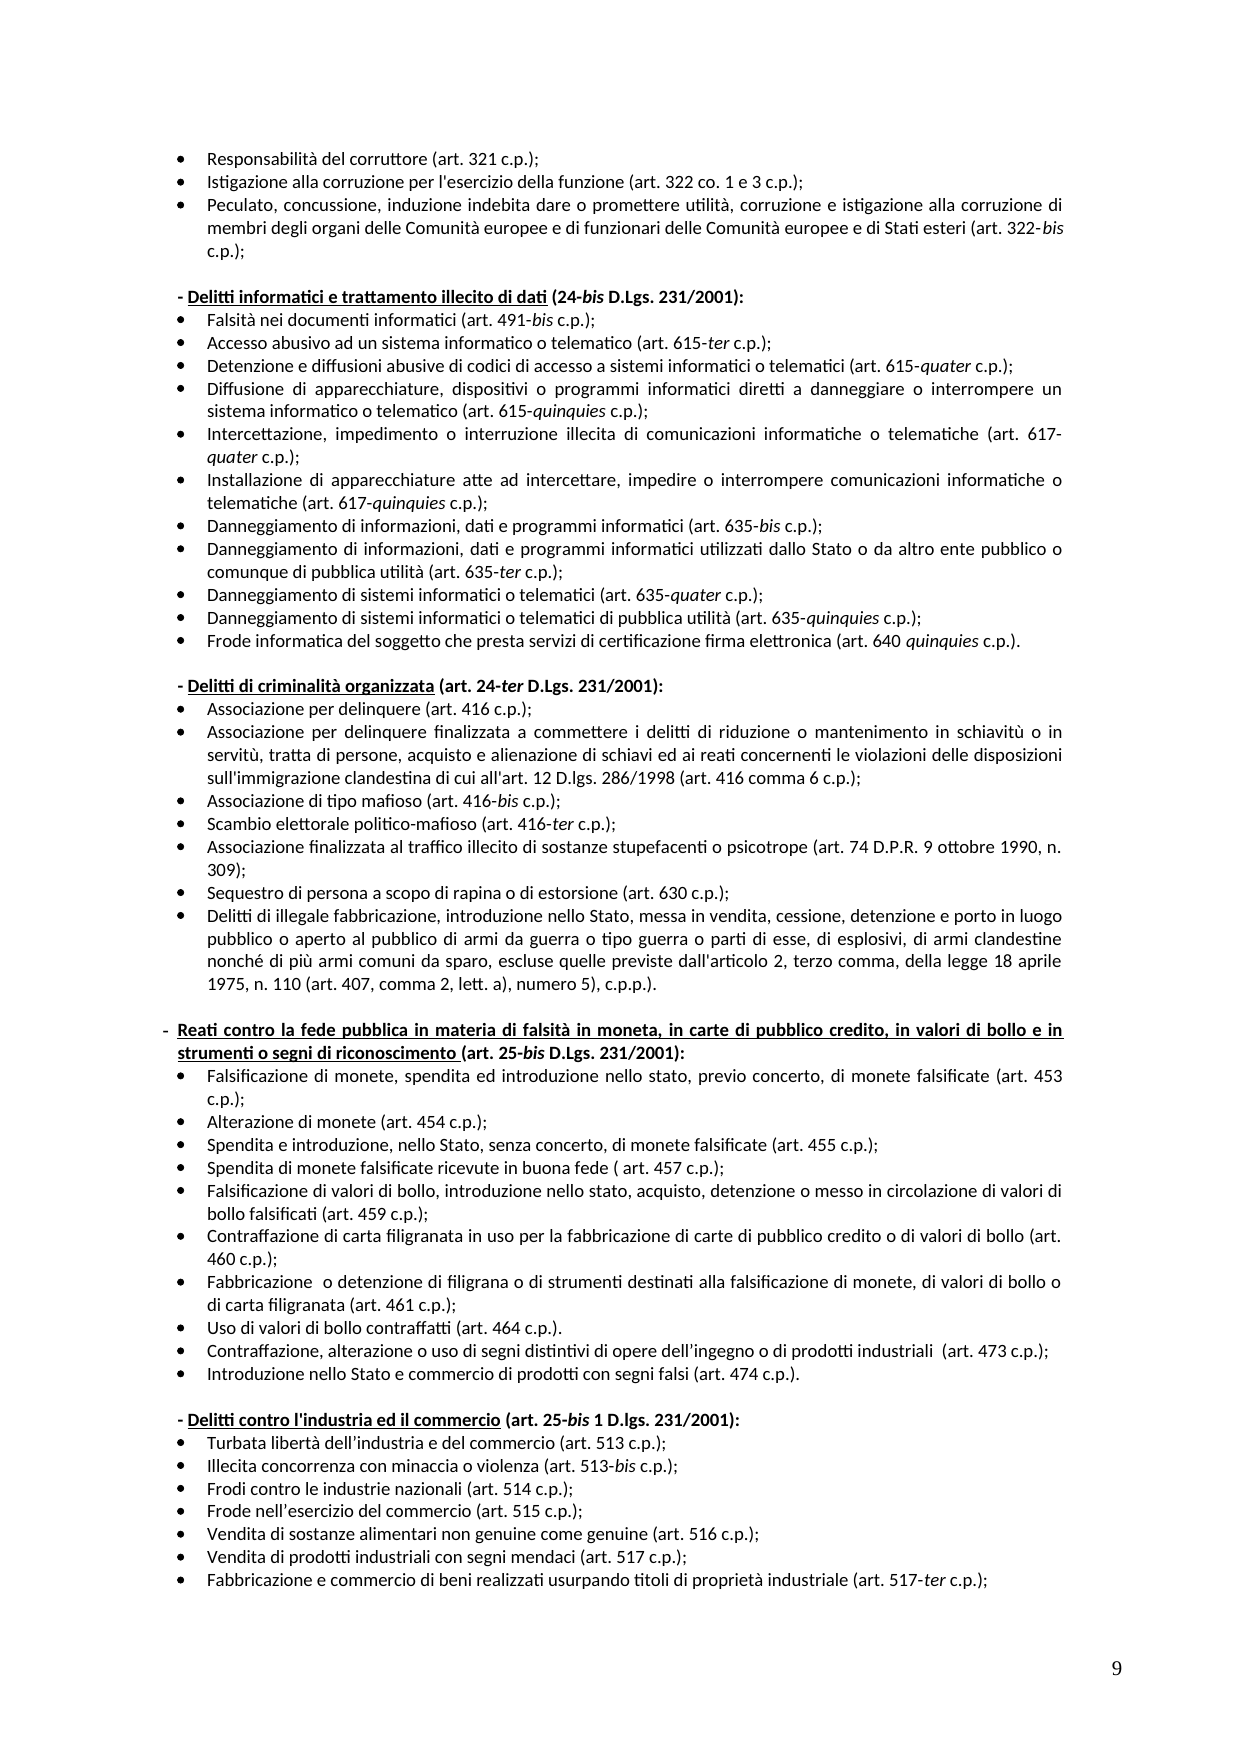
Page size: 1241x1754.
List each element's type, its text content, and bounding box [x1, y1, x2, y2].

list Spendita di monete falsificate ricevute in buona fede ( art. 457 c.p.); [177, 1156, 1064, 1179]
list Danneggiamento di informazioni, dati e programmi informatici (art. 635-bis c.p.); [177, 514, 1064, 537]
list Introduzione nello Stato e commercio di prodotti con segni falsi (art. 474 c.p.). [177, 1362, 1064, 1385]
list Fabbricazione e commercio di beni realizzati usurpando titoli di proprietà industriale (art. 517-ter c.p.); [177, 1568, 1064, 1591]
list Istigazione alla corruzione per l'esercizio della funzione (art. 322 co. 1 e 3 c.p.); [177, 171, 1064, 193]
list Sequestro di persona a scopo di rapina o di estorsione (art. 630 c.p.); [177, 881, 1064, 904]
list Falsificazione di monete, spendita ed introduzione nello stato, previo concerto, di monete falsificate (art. 453 c.p.); [177, 1064, 1064, 1110]
list Intercettazione, impedimento o interruzione illecita di comunicazioni informatiche o telematiche (art. 617-quater c.p.); [177, 423, 1064, 468]
list Diffusione di apparecchiature, dispositivi o programmi informatici diretti a danneggiare o interrompere un sistema informatico o telematico (art. 615-quinquies c.p.); [177, 377, 1064, 423]
list Detenzione e diffusioni abusive di codici di accesso a sistemi informatici o telematici (art. 615-quater c.p.); [177, 354, 1064, 377]
text - Delitti informatici e trattamento illecito di dati (24-bis D.Lgs. 231/2001): [177, 285, 1064, 308]
list Accesso abusivo ad un sistema informatico o telematico (art. 615-ter c.p.); [177, 331, 1064, 354]
list Peculato, concussione, induzione indebita dare o promettere utilità, corruzione e istigazione alla corruzione di membri degli organi delle Comunità europee e di funzionari delle Comunità europee e di Stati esteri (art. 322-bis c.p.); [177, 193, 1064, 262]
list Associazione per delinquere finalizzata a commettere i delitti di riduzione o mantenimento in schiavitù o in servitù, tratta di persone, acquisto e alienazione di schiavi ed ai reati concernenti le violazioni delle disposizioni sull'immigrazione clandestina di cui all'art. 12 D.lgs. 286/1998 (art. 416 comma 6 c.p.); [177, 721, 1064, 789]
list Reati contro la fede pubblica in materia di falsità in moneta, in carte di pubblico credito, in valori di bollo e in strumenti o segni di riconoscimento (art. 25-bis D.Lgs. 231/2001): [162, 1018, 1064, 1064]
list Danneggiamento di sistemi informatici o telematici di pubblica utilità (art. 635-quinquies c.p.); [177, 606, 1064, 629]
list Vendita di prodotti industriali con segni mendaci (art. 517 c.p.); [177, 1546, 1064, 1568]
list Vendita di sostanze alimentari non genuine come genuine (art. 516 c.p.); [177, 1523, 1064, 1546]
list Danneggiamento di informazioni, dati e programmi informatici utilizzati dallo Stato o da altro ente pubblico o comunque di pubblica utilità (art. 635-ter c.p.); [177, 537, 1064, 583]
list Associazione finalizzata al traffico illecito di sostanze stupefacenti o psicotrope (art. 74 D.P.R. 9 ottobre 1990, n. 309); [177, 835, 1064, 881]
list Frode nell’esercizio del commercio (art. 515 c.p.); [177, 1500, 1064, 1523]
text - Delitti contro l'industria ed il commercio (art. 25-bis 1 D.lgs. 231/2001): [177, 1408, 1064, 1431]
list Danneggiamento di sistemi informatici o telematici (art. 635-quater c.p.); [177, 583, 1064, 606]
list Falsificazione di valori di bollo, introduzione nello stato, acquisto, detenzione o messo in circolazione di valori di bollo falsificati (art. 459 c.p.); [177, 1179, 1064, 1225]
list Associazione di tipo mafioso (art. 416-bis c.p.); [177, 789, 1064, 812]
list Delitti di illegale fabbricazione, introduzione nello Stato, messa in vendita, cessione, detenzione e porto in luogo pubblico o aperto al pubblico di armi da guerra o tipo guerra o parti di esse, di esplosivi, di armi clandestine nonché di più armi comuni da sparo, escluse quelle previste dall'articolo 2, terzo comma, della legge 18 aprile 1975, n. 110 (art. 407, comma 2, lett. a), numero 5), c.p.p.). [177, 904, 1064, 996]
list Fabbricazione o detenzione di filigrana o di strumenti destinati alla falsificazione di monete, di valori di bollo o di carta filigranata (art. 461 c.p.); [177, 1271, 1064, 1316]
list Scambio elettorale politico-mafioso (art. 416-ter c.p.); [177, 812, 1064, 835]
list Contraffazione di carta filigranata in uso per la fabbricazione di carte di pubblico credito o di valori di bollo (art. 460 c.p.); [177, 1225, 1064, 1271]
text - Delitti di criminalità organizzata (art. 24-ter D.Lgs. 231/2001): [177, 675, 1064, 698]
list Falsità nei documenti informatici (art. 491-bis c.p.); [177, 308, 1064, 331]
list Associazione per delinquere (art. 416 c.p.); [177, 698, 1064, 721]
list Turbata libertà dell’industria e del commercio (art. 513 c.p.); [177, 1431, 1064, 1454]
list Contraffazione, alterazione o uso di segni distintivi di opere dell’ingegno o di prodotti industriali (art. 473 c.p.); [177, 1339, 1064, 1362]
list Illecita concorrenza con minaccia o violenza (art. 513-bis c.p.); [177, 1454, 1064, 1477]
list Responsabilità del corruttore (art. 321 c.p.); [177, 148, 1064, 171]
list Frodi contro le industrie nazionali (art. 514 c.p.); [177, 1477, 1064, 1500]
list Installazione di apparecchiature atte ad intercettare, impedire o interrompere comunicazioni informatiche o telematiche (art. 617-quinquies c.p.); [177, 468, 1064, 514]
list Frode informatica del soggetto che presta servizi di certificazione firma elettronica (art. 640 quinquies c.p.). [177, 629, 1064, 652]
list Alterazione di monete (art. 454 c.p.); [177, 1110, 1064, 1133]
list Spendita e introduzione, nello Stato, senza concerto, di monete falsificate (art. 455 c.p.); [177, 1133, 1064, 1156]
list Uso di valori di bollo contraffatti (art. 464 c.p.). [177, 1316, 1064, 1339]
